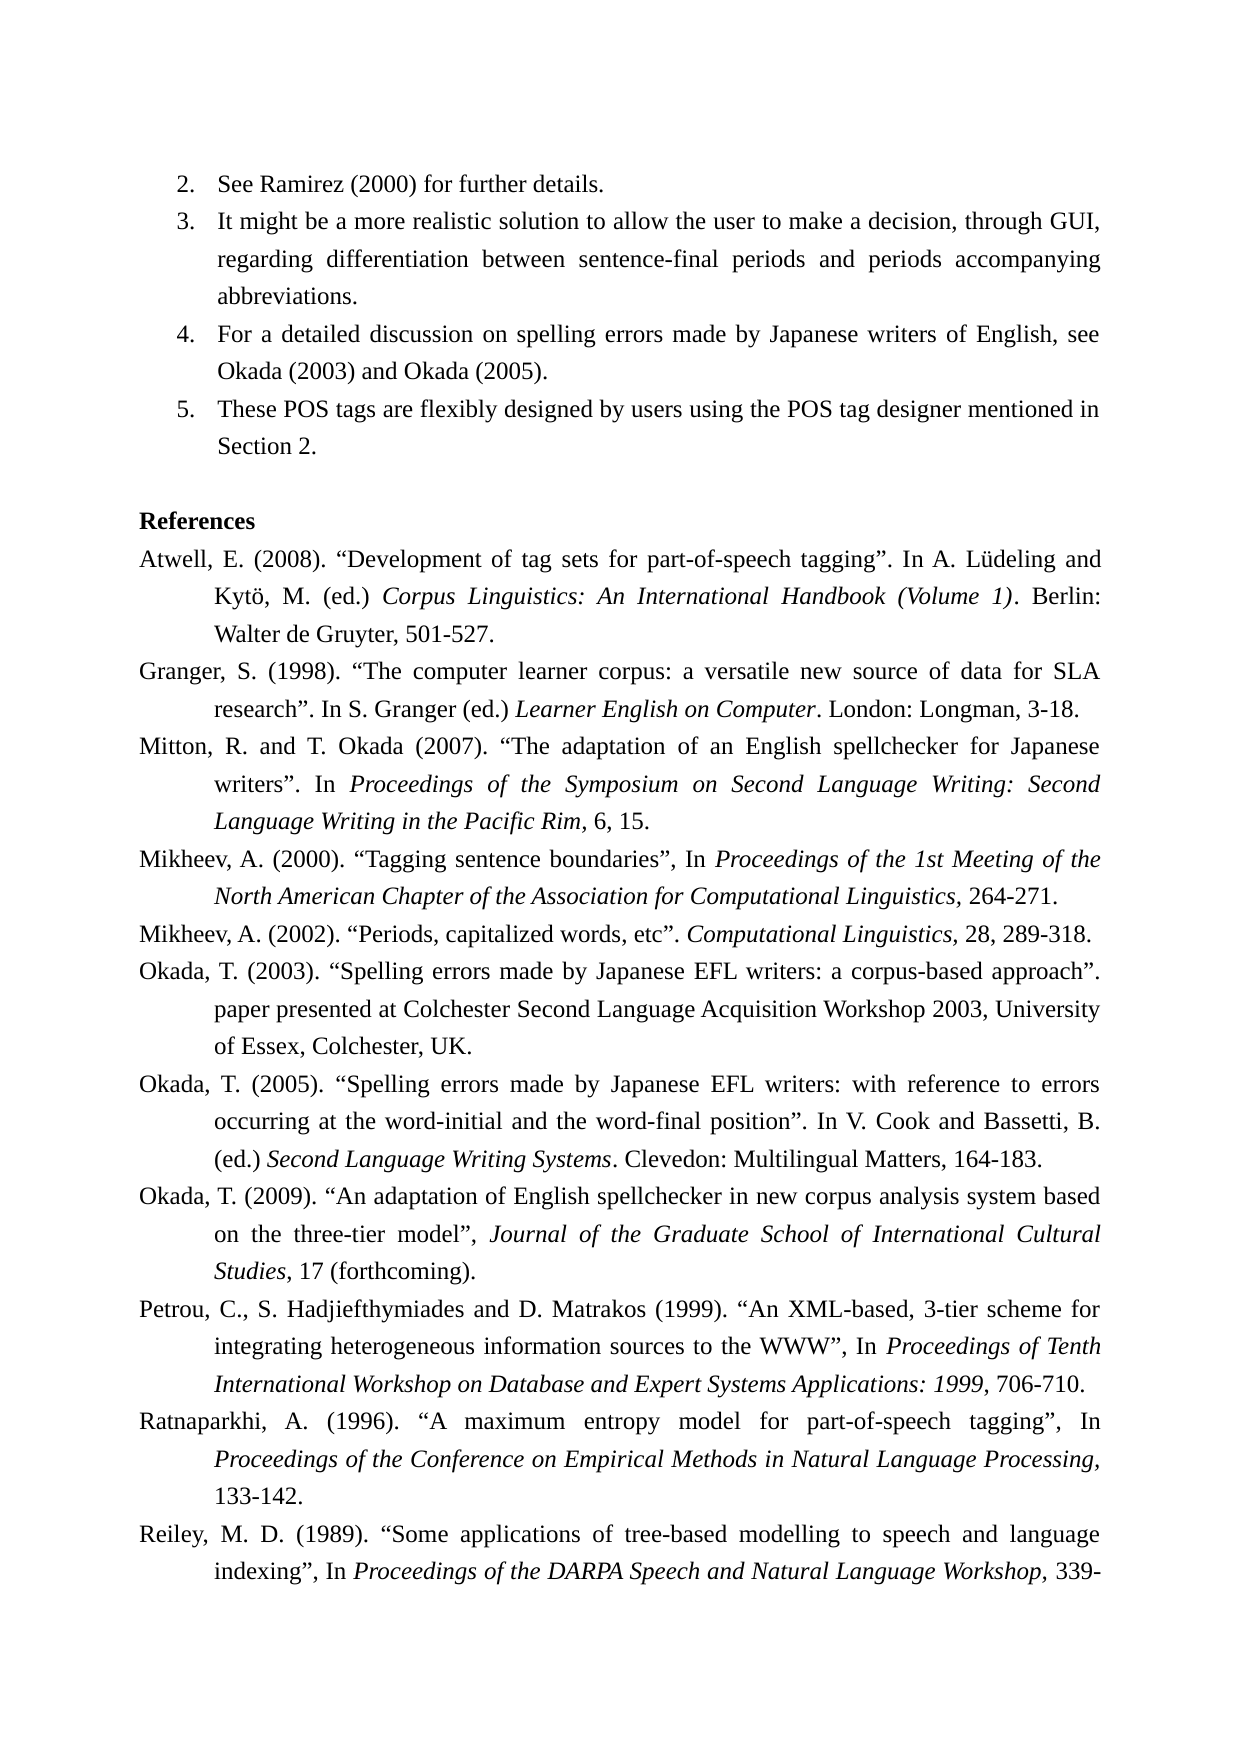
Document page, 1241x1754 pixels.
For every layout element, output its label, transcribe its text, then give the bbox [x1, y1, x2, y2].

text Mikheev, A. (2002). “Periods, capitalized words, etc”. Computational Linguistics, 28, 289-318. [139, 914, 1101, 952]
list It might be a more realistic solution to allow the user to make a decision, through GUI, regarding differentiation between sentence-final periods and periods accompanying abbreviations. [176, 202, 1101, 314]
text Ratnaparkhi, A. (1996). “A maximum entropy model for part-of-speech tagging”, In Proceedings of the Conference on Empirical Methods in Natural Language Processing, 133-142. [139, 1402, 1101, 1514]
text Okada, T. (2005). “Spelling errors made by Japanese EFL writers: with reference to errors occurring at the word-initial and the word-final position”. In V. Cook and Bassetti, B. (ed.) Second Language Writing Systems. Clevedon: Multilingual Matters, 164-183. [139, 1064, 1101, 1177]
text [139, 1514, 1101, 1589]
text Mikheev, A. (2000). “Tagging sentence boundaries”, In Proceedings of the 1st Meeting of the North American Chapter of the Association for Computational Linguistics, 264-271. [139, 839, 1101, 914]
list These POS tags are flexibly designed by users using the POS tag designer mentioned in Section 2. [176, 389, 1101, 464]
text Petrou, C., S. Hadjiefthymiades and D. Matrakos (1999). “An XML-based, 3-tier scheme for integrating heterogeneous information sources to the WWW”, In Proceedings of Tenth International Workshop on Database and Expert Systems Applications: 1999, 706-710. [139, 1289, 1101, 1402]
text Okada, T. (2003). “Spelling errors made by Japanese EFL writers: a corpus-based approach”. paper presented at Colchester Second Language Acquisition Workshop 2003, University of Essex, Colchester, UK. [139, 952, 1101, 1064]
text Mitton, R. and T. Okada (2007). “The adaptation of an English spellchecker for Japanese writers”. In Proceedings of the Symposium on Second Language Writing: Second Language Writing in the Pacific Rim, 6, 15. [139, 727, 1101, 839]
text Okada, T. (2009). “An adaptation of English spellchecker in new corpus analysis system based on the three-tier model”, Journal of the Graduate School of International Cultural Studies, 17 (forthcoming). [139, 1177, 1101, 1289]
subtitle References [139, 502, 1101, 539]
list See Ramirez (2000) for further details. [176, 164, 1101, 202]
list For a detailed discussion on spelling errors made by Japanese writers of English, see Okada (2003) and Okada (2005). [176, 314, 1101, 389]
text Atwell, E. (2008). “Development of tag sets for part-of-speech tagging”. In A. Lüdeling and Kytö, M. (ed.) Corpus Linguistics: An International Handbook (Volume 1). Berlin: Walter de Gruyter, 501-527. [139, 539, 1101, 652]
text Granger, S. (1998). “The computer learner corpus: a versatile new source of data for SLA research”. In S. Granger (ed.) Learner English on Computer. London: Longman, 3-18. [139, 652, 1101, 727]
